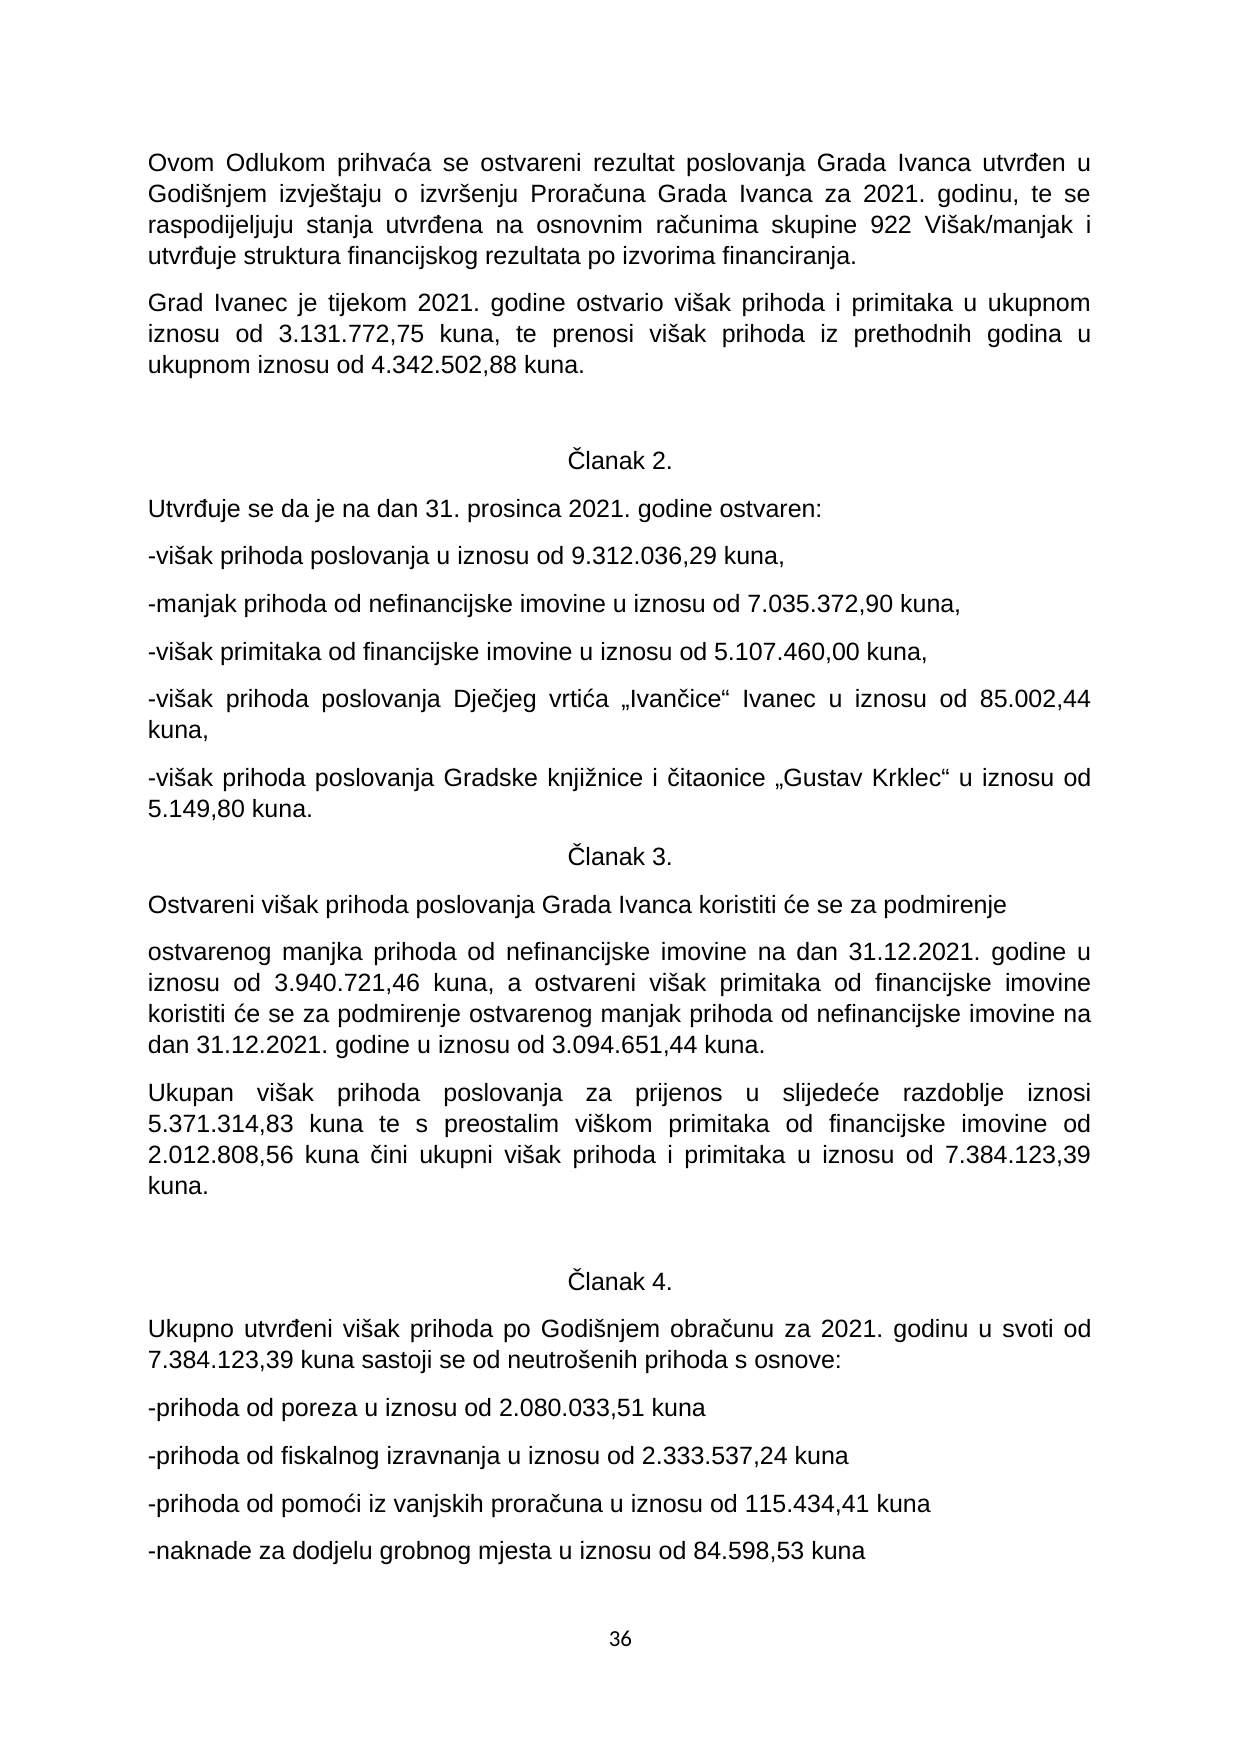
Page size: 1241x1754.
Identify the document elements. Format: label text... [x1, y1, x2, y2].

text -manjak prihoda od nefinancijske imovine u iznosu od 7.035.372,90 kuna, [148, 589, 1093, 618]
text Članak 3. [148, 842, 1093, 871]
text -prihoda od poreza u iznosu od 2.080.033,51 kuna [148, 1393, 1093, 1422]
text Ostvareni višak prihoda poslovanja Grada Ivanca koristiti će se za podmirenje [148, 890, 1093, 918]
text Utvrđuje se da je na dan 31. prosinca 2021. godine ostvaren: [148, 494, 1093, 522]
text Ukupan višak prihoda poslovanja za prijenos u slijedeće razdoblje iznosi 5.371.314,83 kuna te s preostalim viškom primitaka od financijske imovine od 2.012.808,56 kuna čini ukupni višak prihoda i primitaka u iznosu od 7.384.123,39 kuna. [148, 1078, 1093, 1200]
text Članak 4. [148, 1267, 1093, 1296]
text -prihoda od pomoći iz vanjskih proračuna u iznosu od 115.434,41 kuna [148, 1489, 1093, 1517]
text -višak prihoda poslovanja Dječjeg vrtića „Ivančice“ Ivanec u iznosu od 85.002,44 kuna, [148, 684, 1093, 744]
text Članak 2. [148, 446, 1093, 475]
text Ukupno utvrđeni višak prihoda po Godišnjem obračunu za 2021. godinu u svoti od 7.384.123,39 kuna sastoji se od neutrošenih prihoda s osnove: [148, 1314, 1093, 1374]
text -višak primitaka od financijske imovine u iznosu od 5.107.460,00 kuna, [148, 637, 1093, 666]
text Grad Ivanec je tijekom 2021. godine ostvario višak prihoda i primitaka u ukupnom iznosu od 3.131.772,75 kuna, te prenosi višak prihoda iz prethodnih godina u ukupnom iznosu od 4.342.502,88 kuna. [148, 288, 1093, 379]
text Ovom Odlukom prihvaća se ostvareni rezultat poslovanja Grada Ivanca utvrđen u Godišnjem izvještaju o izvršenju Proračuna Grada Ivanca za 2021. godinu, te se raspodijeljuju stanja utvrđena na osnovnim računima skupine 922 Višak/manjak i utvrđuje struktura financijskog rezultata po izvorima financiranja. [148, 148, 1093, 269]
text -prihoda od fiskalnog izravnanja u iznosu od 2.333.537,24 kuna [148, 1441, 1093, 1470]
text -višak prihoda poslovanja Gradske knjižnice i čitaonice „Gustav Krklec“ u iznosu od 5.149,80 kuna. [148, 763, 1093, 823]
text -višak prihoda poslovanja u iznosu od 9.312.036,29 kuna, [148, 541, 1093, 570]
text -naknade za dodjelu grobnog mjesta u iznosu od 84.598,53 kuna [148, 1536, 1093, 1565]
text ostvarenog manjka prihoda od nefinancijske imovine na dan 31.12.2021. godine u iznosu od 3.940.721,46 kuna, a ostvareni višak primitaka od financijske imovine koristiti će se za podmirenje ostvarenog manjak prihoda od nefinancijske imovine na dan 31.12.2021. godine u iznosu od 3.094.651,44 kuna. [148, 937, 1093, 1059]
